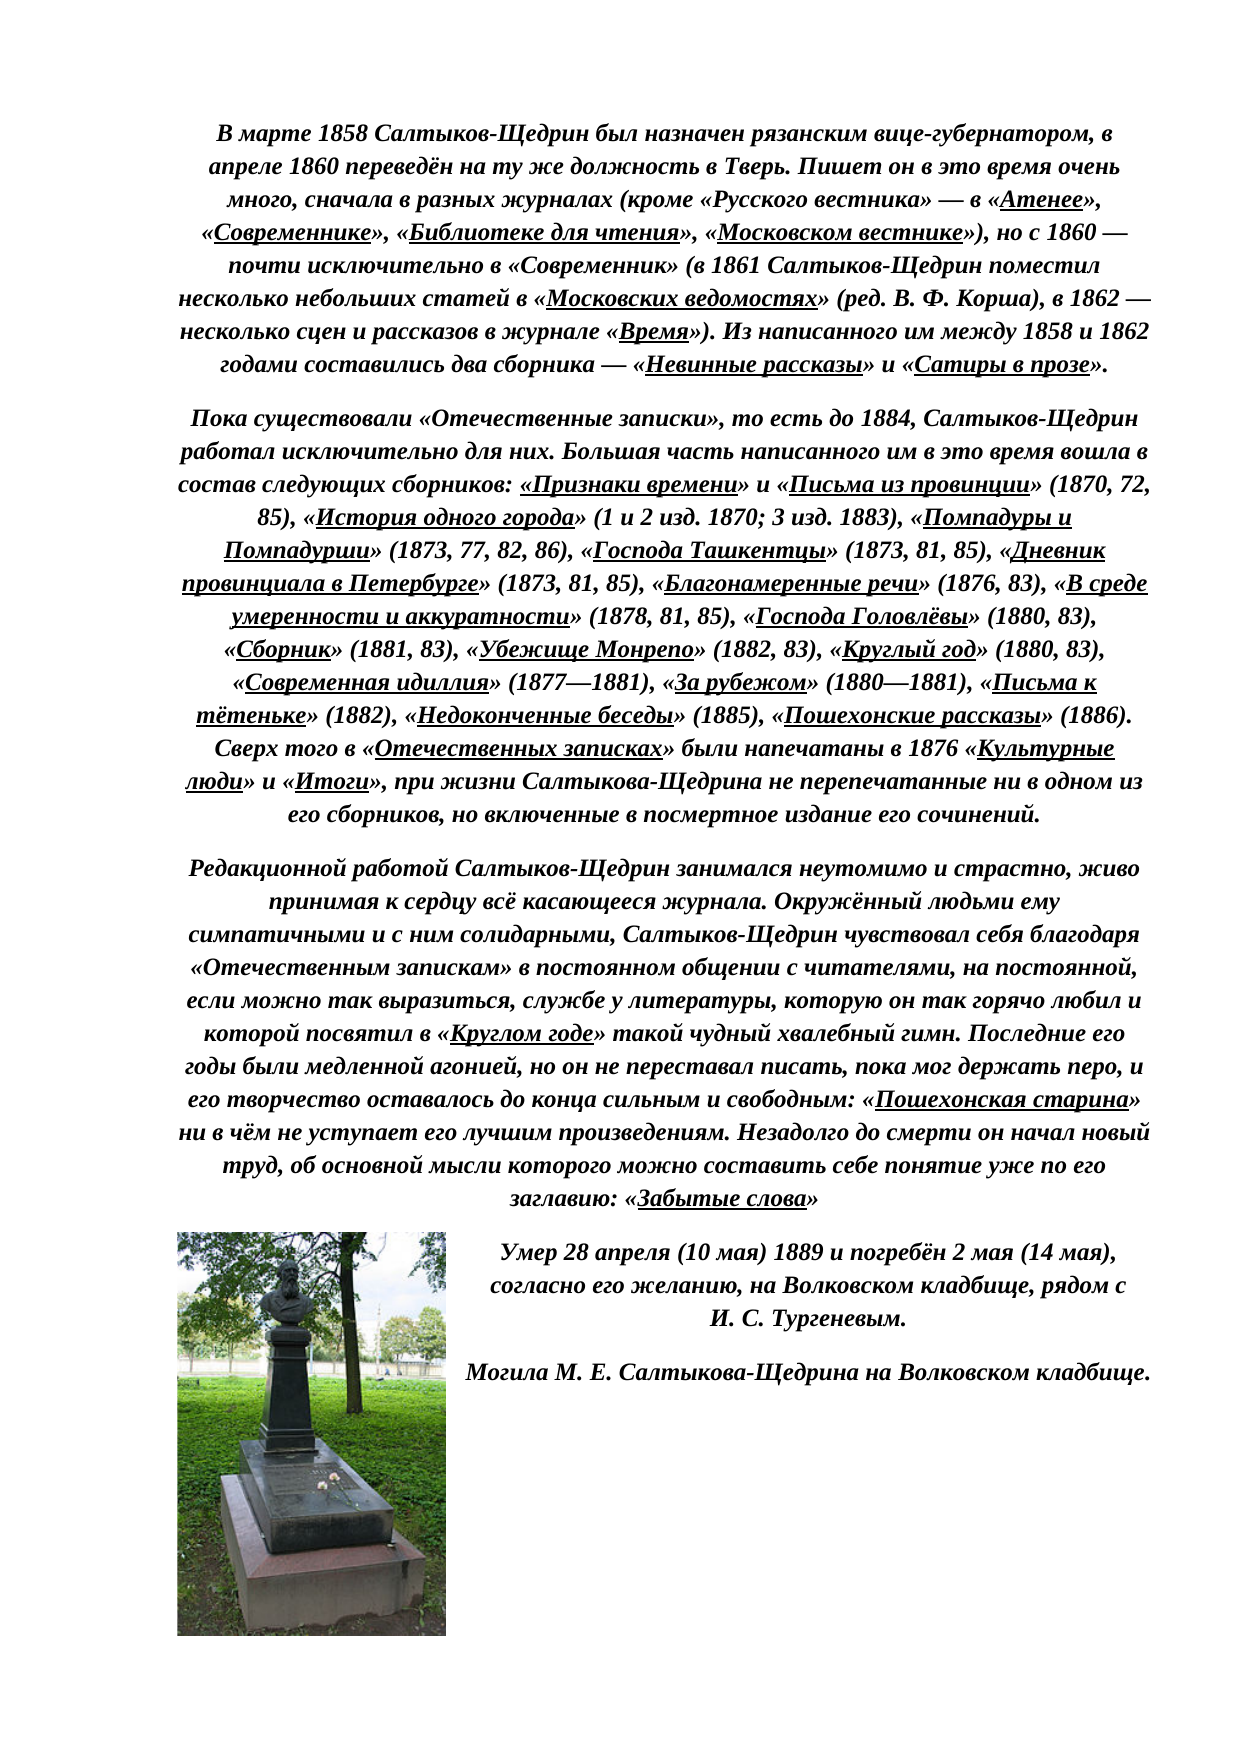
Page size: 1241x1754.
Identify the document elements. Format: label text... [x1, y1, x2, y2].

picture [177, 1232, 446, 1636]
text Пока существовали «Отечественные записки», то есть до 1884, Салтыков-Щедрин работал исключительно для них. Большая часть написанного им в это время вошла в состав следующих сборников: «Признаки времени» и «Письма из провинции» (1870, 72, 85), «История одного города» (1 и 2 изд. 1870; 3 изд. 1883), «Помпадуры и Помпадурши» (1873, 77, 82, 86), «Господа Ташкентцы» (1873, 81, 85), «Дневник провинциала в Петербурге» (1873, 81, 85), «Благонамеренные речи» (1876, 83), «В среде умеренности и аккуратности» (1878, 81, 85), «Господа Головлёвы» (1880, 83), «Сборник» (1881, 83), «Убежище Монрепо» (1882, 83), «Круглый год» (1880, 83), «Современная идиллия» (1877—1881), «За рубежом» (1880—1881), «Письма к тётеньке» (1882), «Недоконченные беседы» (1885), «Пошехонские рассказы» (1886). Сверх того в «Отечественных записках» были напечатаны в 1876 «Культурные люди» и «Итоги», при жизни Салтыкова-Щедрина не перепечатанные ни в одном из его сборников, но включенные в посмертное издание его сочинений. [177, 403, 1152, 828]
text Могила М. Е. Салтыкова-Щедрина на Волковском кладбище. [446, 1357, 1152, 1386]
text В марте 1858 Салтыков-Щедрин был назначен рязанским вице-губернатором, в апреле 1860 переведён на ту же должность в Тверь. Пишет он в это время очень много, сначала в разных журналах (кроме «Русского вестника» — в «Атенее», «Современнике», «Библиотеке для чтения», «Московском вестнике»), но с 1860 — почти исключительно в «Современник» (в 1861 Салтыков-Щедрин поместил несколько небольших статей в «Московских ведомостях» (ред. В. Ф. Корша), в 1862 — несколько сцен и рассказов в журнале «Время»). Из написанного им между 1858 и 1862 годами составились два сборника — «Невинные рассказы» и «Сатиры в прозе». [177, 118, 1152, 378]
text Умер 28 апреля (10 мая) 1889 и погребён 2 мая (14 мая), согласно его желанию, на Волковском кладбище, рядом с И. С. Тургеневым. [446, 1237, 1152, 1332]
text Редакционной работой Салтыков-Щедрин занимался неутомимо и страстно, живо принимая к сердцу всё касающееся журнала. Окружённый людьми ему симпатичными и с ним солидарными, Салтыков-Щедрин чувствовал себя благодаря «Отечественным запискам» в постоянном общении с читателями, на постоянной, если можно так выразиться, службе у литературы, которую он так горячо любил и которой посвятил в «Круглом годе» такой чудный хвалебный гимн. Последние его годы были медленной агонией, но он не переставал писать, пока мог держать перо, и его творчество оставалось до конца сильным и свободным: «Пошехонская старина» ни в чём не уступает его лучшим произведениям. Незадолго до смерти он начал новый труд, об основной мысли которого можно составить себе понятие уже по его заглавию: «Забытые слова» [177, 853, 1152, 1212]
